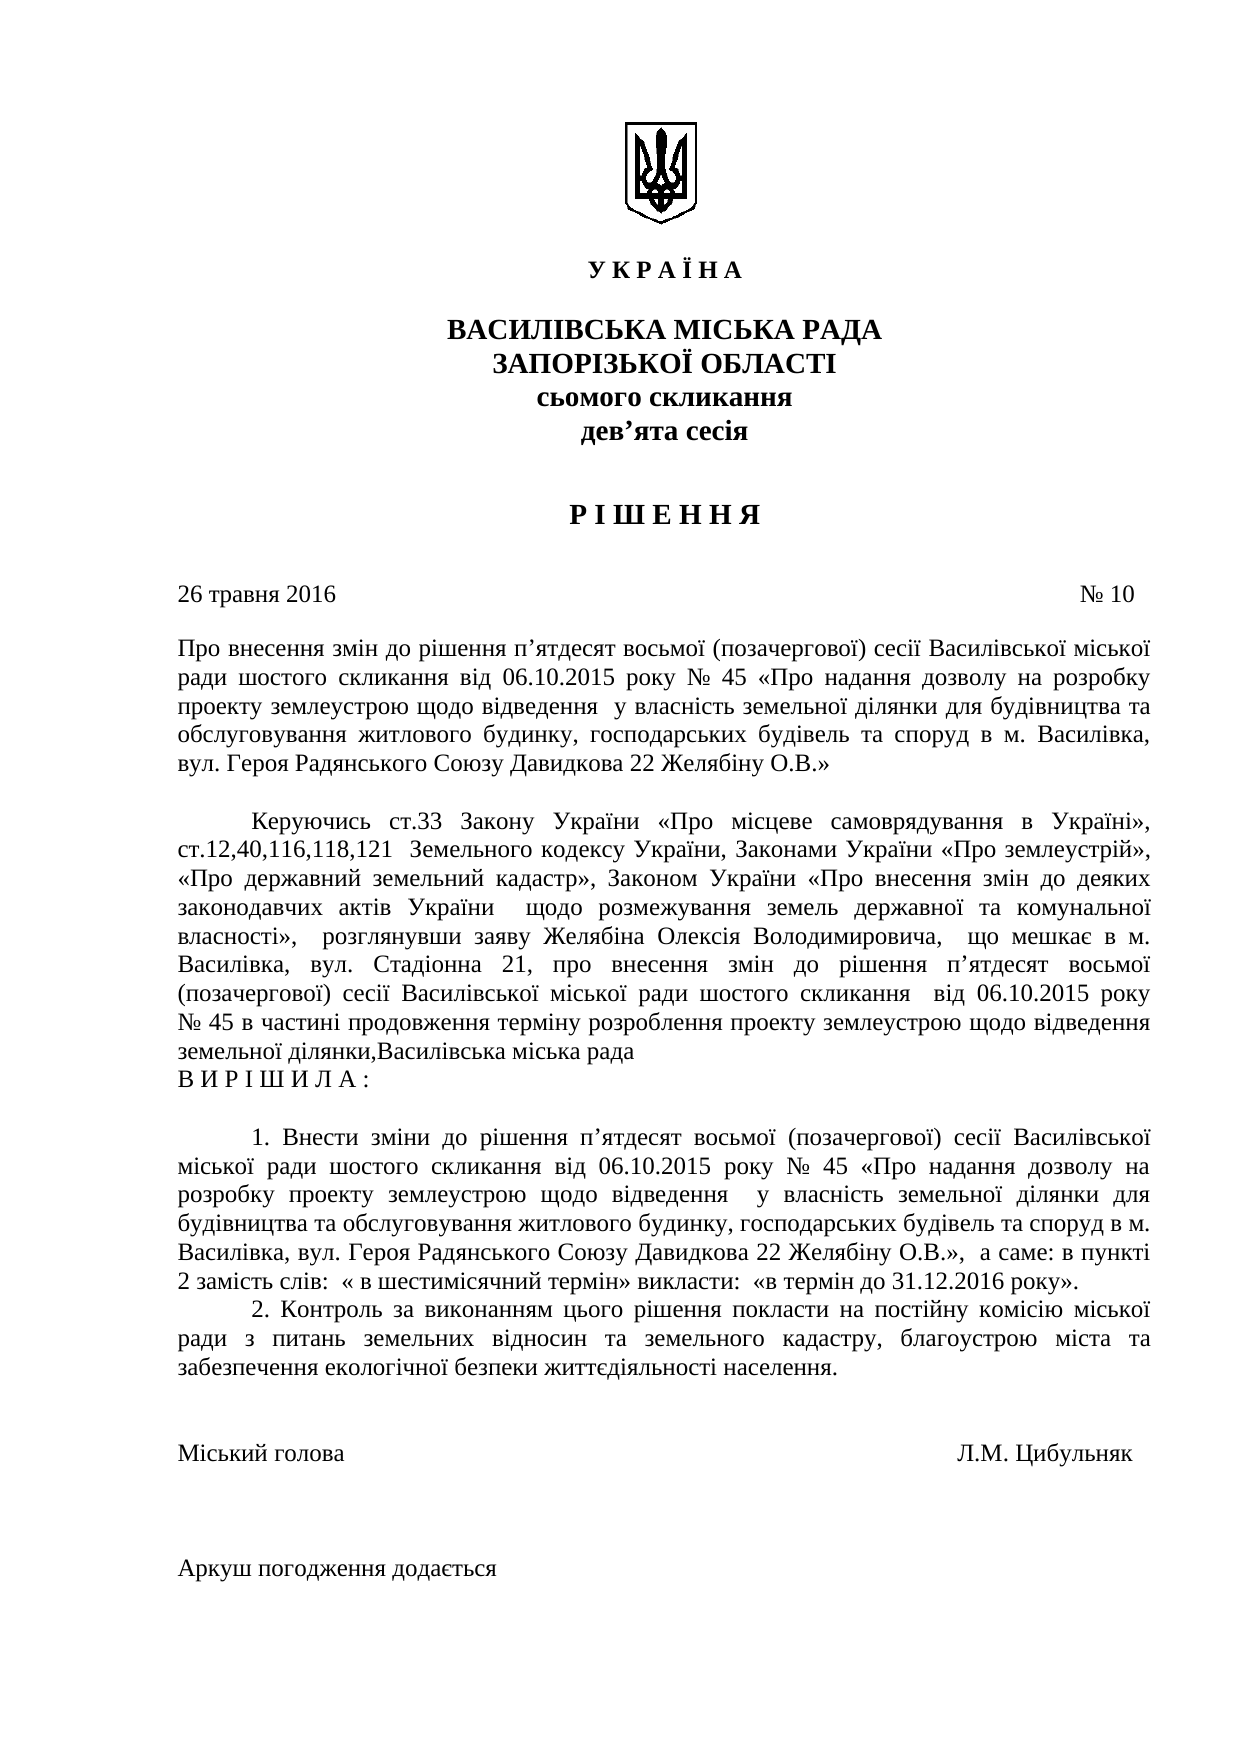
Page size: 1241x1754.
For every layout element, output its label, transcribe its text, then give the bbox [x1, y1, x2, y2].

text 2. Контроль за виконанням цього рішення покласти на постійну комісію міської ради з питань земельних відносин та земельного кадастру, благоустрою міста та забезпечення екологічної безпеки життєдіяльності населення. [177, 1294, 1152, 1381]
list 26 травня 2016 № 10 [177, 579, 1152, 608]
text 1. Внести зміни до рішення п’ятдесят восьмої (позачергової) сесії Василівської міської ради шостого скликання від 06.10.2015 року № 45 «Про надання дозволу на розробку проекту землеустрою щодо відведення у власність земельної ділянки для будівництва та обслуговування житлового будинку, господарських будівель та споруд в м. Василівка, вул. Героя Радянського Союзу Давидкова 22 Желябіну О.В.», а саме: в пункті 2 замість слів: « в шестимісячний термін» викласти: «в термін до 31.12.2016 року». [177, 1122, 1152, 1294]
text Аркуш погодження додається [177, 1553, 1152, 1582]
picture [611, 118, 718, 226]
text Про внесення змін до рішення п’ятдесят восьмої (позачергової) сесії Василівської міської ради шостого скликання від 06.10.2015 року № 45 «Про надання дозволу на розробку проекту землеустрою щодо відведення у власність земельної ділянки для будівництва та обслуговування житлового будинку, господарських будівель та споруд в м. Василівка, вул. Героя Радянського Союзу Давидкова 22 Желябіну О.В.» [177, 633, 1152, 777]
text ЗАПОРІЗЬКОЇ ОБЛАСТІ [177, 346, 1152, 379]
text У К Р А Ї Н А [177, 255, 1152, 283]
text Керуючись ст.33 Закону України «Про місцеве самоврядування в Україні», ст.12,40,116,118,121 Земельного кодексу України, Законами України «Про землеустрій», «Про державний земельний кадастр», Законом України «Про внесення змін до деяких законодавчих актів України щодо розмежування земель державної та комунальної власності», розглянувши заяву Желябіна Олексія Володимировича, що мешкає в м. Василівка, вул. Стадіонна 21, про внесення змін до рішення п’ятдесят восьмої (позачергової) сесії Василівської міської ради шостого скликання від 06.10.2015 року № 45 в частині продовження терміну розроблення проекту землеустрою щодо відведення земельної ділянки,Василівська міська рада [177, 806, 1152, 1064]
text В И Р І Ш И Л А : [177, 1064, 1152, 1093]
text Міський голова Л.М. Цибульняк [177, 1438, 1152, 1467]
text Р І Ш Е Н Н Я [177, 497, 1152, 530]
text ВАСИЛІВСЬКА МІСЬКА РАДА [177, 312, 1152, 346]
text сьомого скликання [177, 379, 1152, 413]
text дев’ята сесія [177, 413, 1152, 446]
